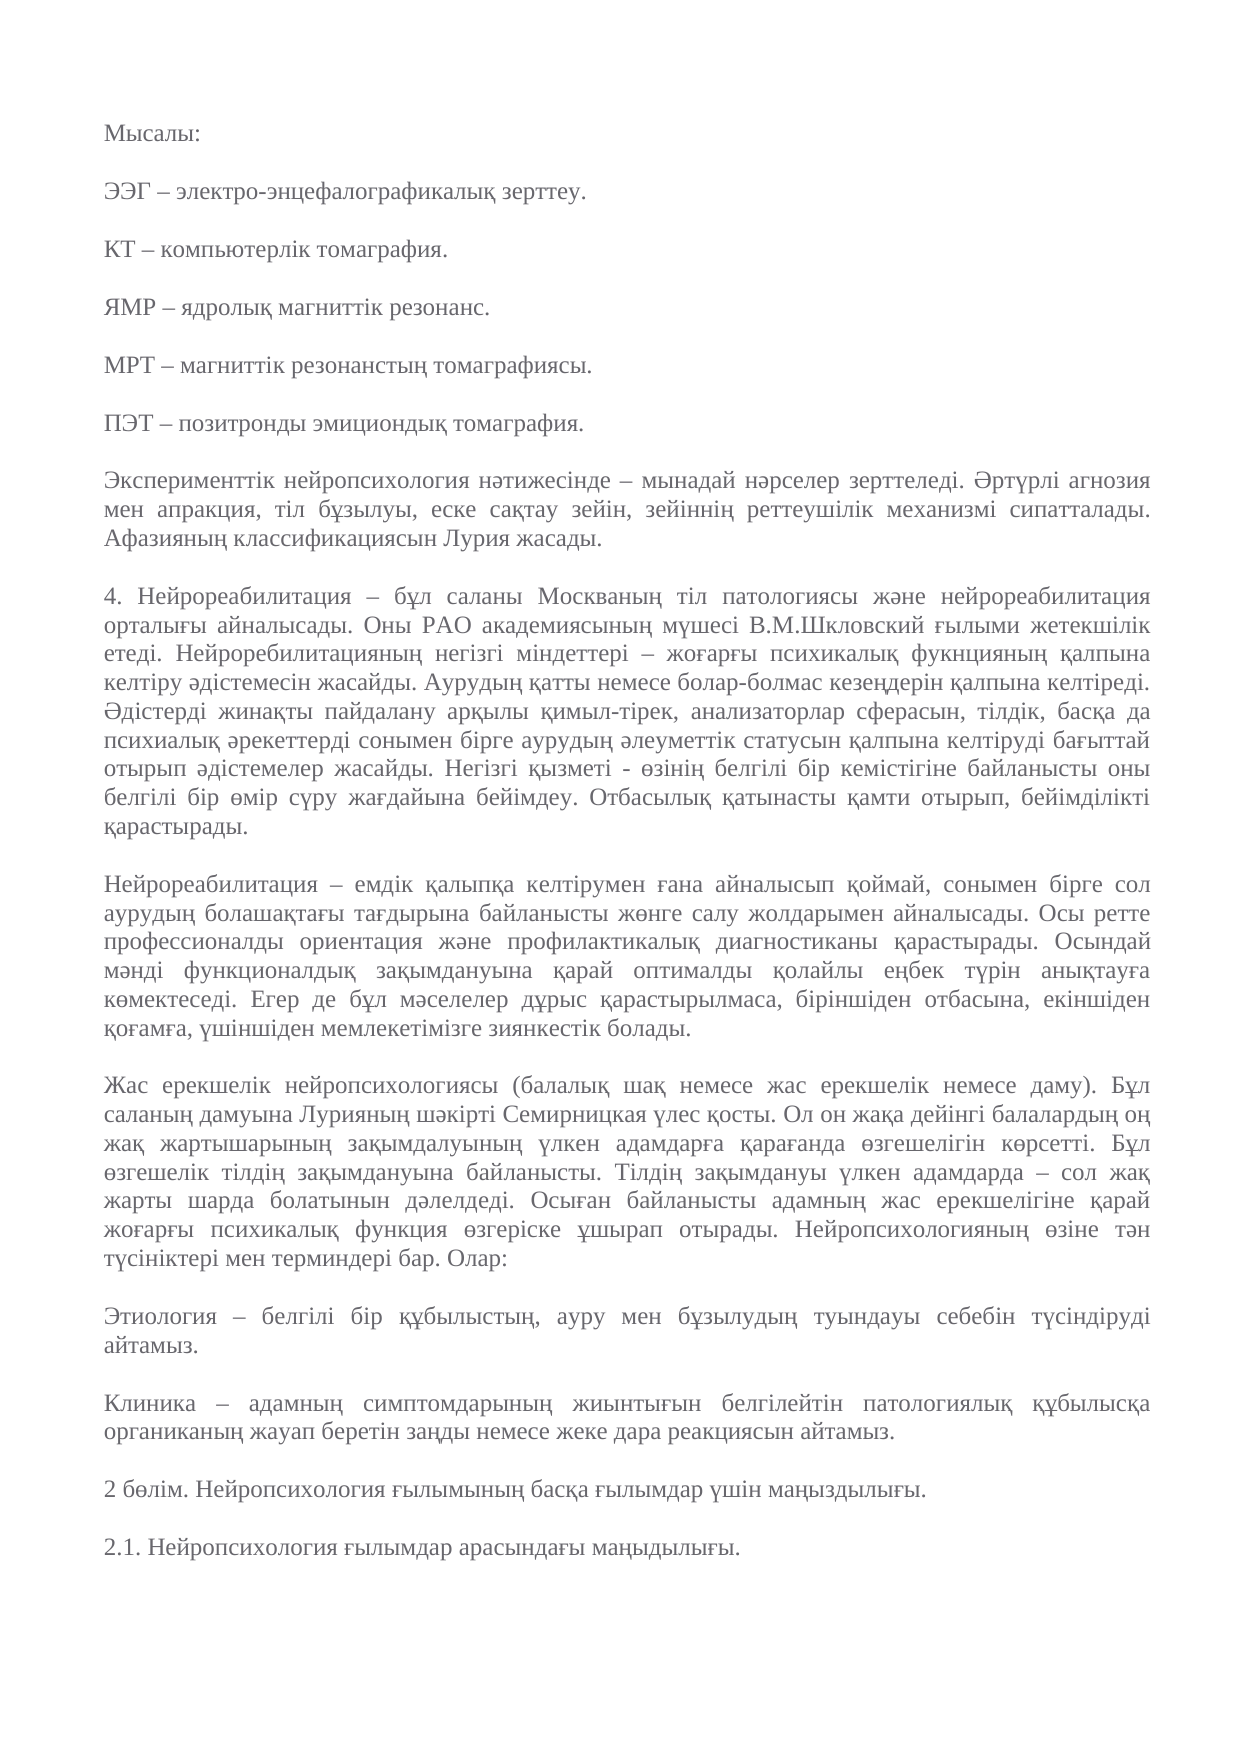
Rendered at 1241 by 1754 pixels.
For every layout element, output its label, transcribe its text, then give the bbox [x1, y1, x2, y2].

text МРТ – магниттік резонанстың томаграфиясы. [103, 350, 1152, 378]
text Мысалы: [103, 118, 1152, 147]
text Жас ерекшелік нейропсихологиясы (балалық шақ немесе жас ерекшелік немесе даму). Бұл саланың дамуына Лурияның шәкірті Семирницкая үлес қосты. Ол он жақа дейінгі балалардың оң жақ жартышарының зақымдалуының үлкен адамдарға қарағанда өзгешелігін көрсетті. Бұл өзгешелік тілдің зақымдануына байланысты. Тілдің зақымдануы үлкен адамдарда – сол жақ жарты шарда болатынын дәлелдеді. Осыған байланысты адамның жас ерекшелігіне қарай жоғарғы психикалық функция өзгеріске ұшырап отырады. Нейропсихологияның өзіне тән түсініктері мен терминдері бар. Олар: [103, 1071, 1152, 1272]
text 2.1. Нейропсихология ғылымдар арасындағы маңыдылығы. [103, 1532, 1152, 1561]
text 2 бөлім. Нейропсихология ғылымының басқа ғылымдар үшін маңыздылығы. [103, 1474, 1152, 1503]
text ЯМР – ядролық магниттік резонанс. [103, 292, 1152, 321]
text ЭЭГ – электро-энцефалографикалық зерттеу. [103, 176, 1152, 205]
text 4. Нейрореабилитация – бұл саланы Москваның тіл патологиясы және нейрореабилитация орталығы айналысады. Оны РАО академиясының мүшесі В.М.Шкловский ғылыми жетекшілік етеді. Нейроребилитацияның негізгі міндеттері – жоғарғы психикалық фукнцияның қалпына келтіру әдістемесін жасайды. Аурудың қатты немесе болар-болмас кезеңдерін қалпына келтіреді. Әдістерді жинақты пайдалану арқылы қимыл-тірек, анализаторлар сферасын, тілдік, басқа да психиалық әрекеттерді сонымен бірге аурудың әлеуметтік статусын қалпына келтіруді бағыттай отырып әдістемелер жасайды. Негізгі қызметі - өзінің белгілі бір кемістігіне байланысты оны белгілі бір өмір сүру жағдайына бейімдеу. Отбасылық қатынасты қамти отырып, бейімділікті қарастырады. [103, 581, 1152, 840]
text Клиника – адамның симптомдарының жиынтығын белгілейтін патологиялық құбылысқа органиканың жауап беретін заңды немесе жеке дара реакциясын айтамыз. [103, 1388, 1152, 1445]
text Этиология – белгілі бір құбылыстың, ауру мен бұзылудың туындауы себебін түсіндіруді айтамыз. [103, 1301, 1152, 1358]
text ПЭТ – позитронды эмициондық томаграфия. [103, 408, 1152, 436]
text Нейрореабилитация – емдік қалыпқа келтірумен ғана айналысып қоймай, сонымен бірге сол аурудың болашақтағы тағдырына байланысты жөнге салу жолдарымен айналысады. Осы ретте профессионалды ориентация және профилактикалық диагностиканы қарастырады. Осындай мәнді функционалдық зақымдануына қарай оптималды қолайлы еңбек түрін анықтауға көмектеседі. Егер де бұл мәселелер дұрыс қарастырылмаса, біріншіден отбасына, екіншіден қоғамға, үшіншіден мемлекетімізге зиянкестік болады. [103, 869, 1152, 1041]
text КТ – компьютерлік томаграфия. [103, 234, 1152, 263]
text Эксперименттік нейропсихология нәтижесінде – мынадай нәрселер зерттеледі. Әртүрлі агнозия мен апракция, тіл бұзылуы, еске сақтау зейін, зейіннің реттеушілік механизмі сипатталады. Афазияның классификациясын Лурия жасады. [103, 466, 1152, 552]
